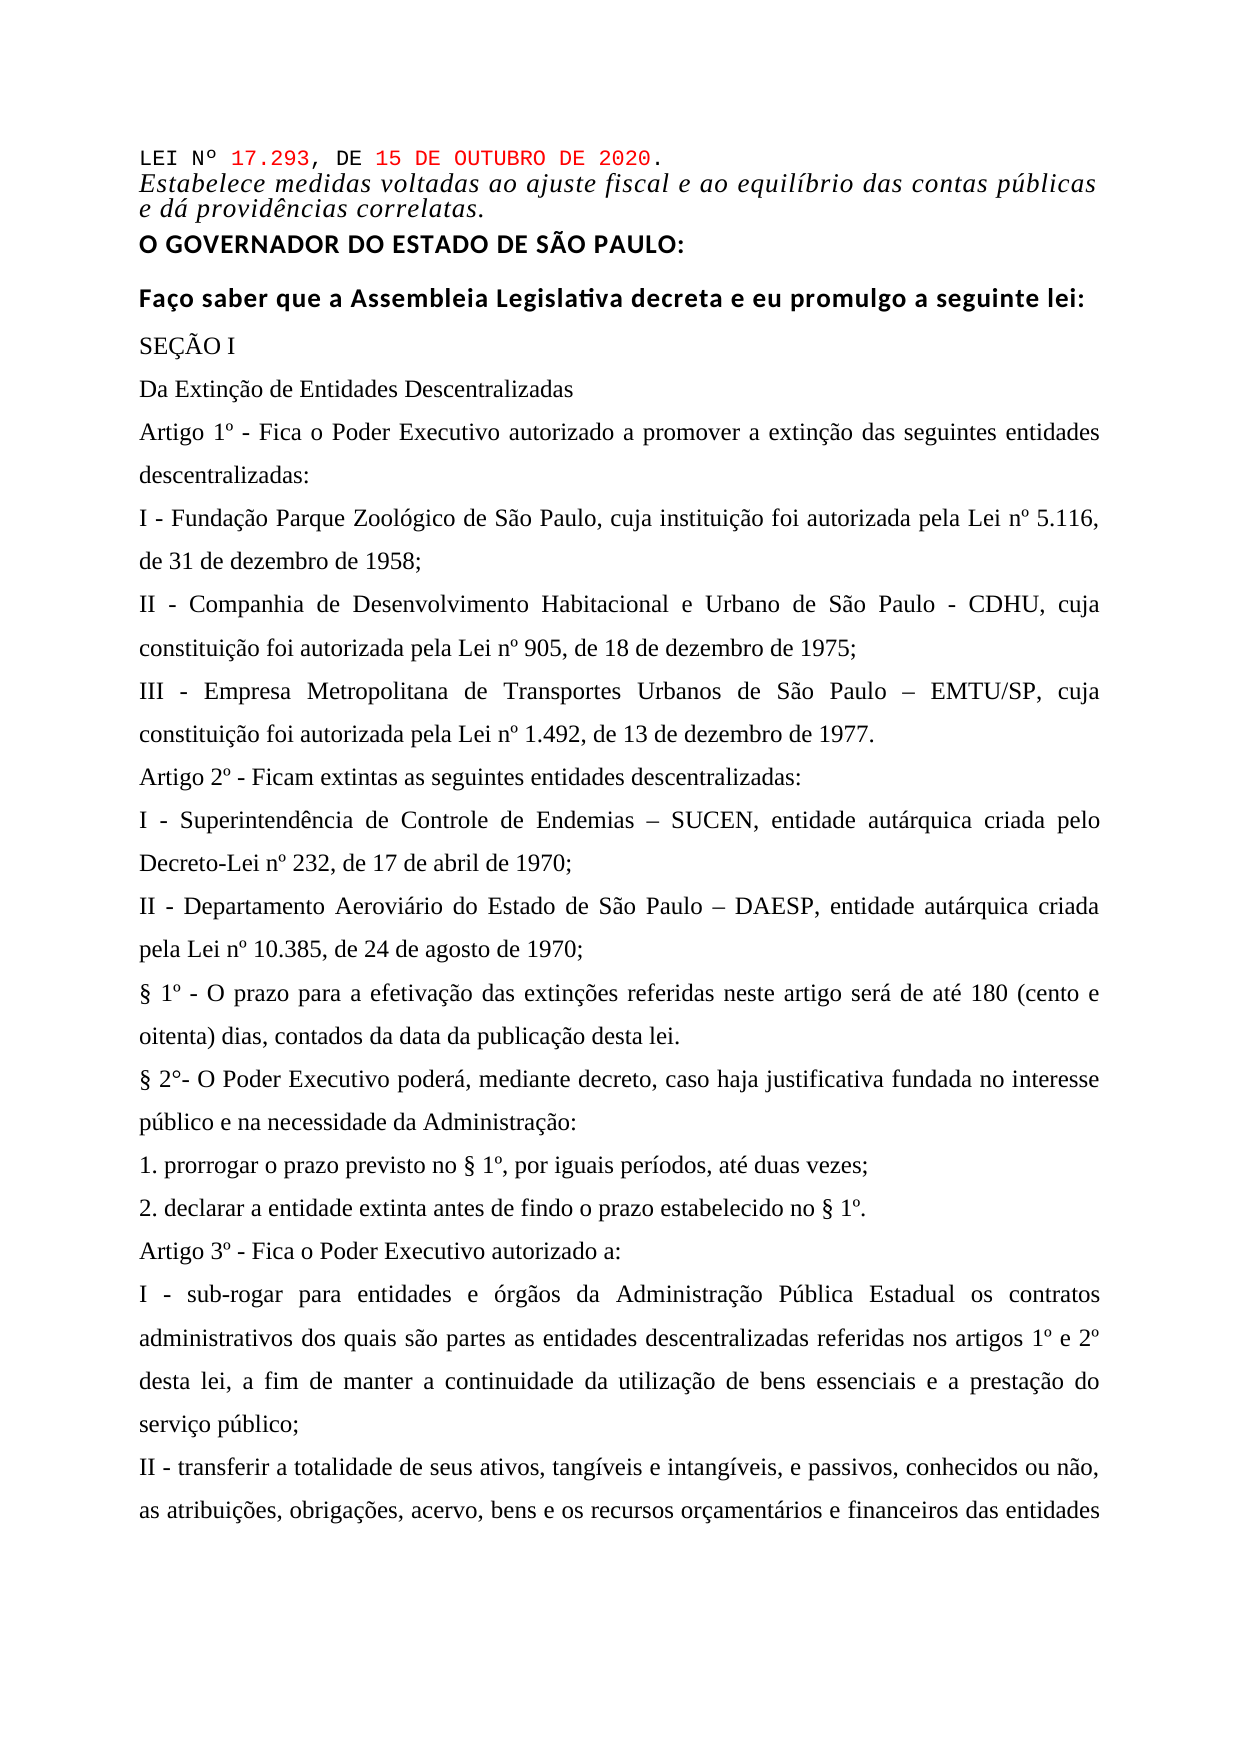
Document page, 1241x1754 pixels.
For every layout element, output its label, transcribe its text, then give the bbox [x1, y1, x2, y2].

text I - Superintendência de Controle de Endemias – SUCEN, entidade autárquica criada pelo Decreto-Lei nº 232, de 17 de abril de 1970; [139, 805, 1101, 877]
text § 2°- O Poder Executivo poderá, mediante decreto, caso haja justificativa fundada no interesse público e na necessidade da Administração: [139, 1064, 1101, 1136]
text Artigo 3º - Fica o Poder Executivo autorizado a: [139, 1236, 1101, 1265]
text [139, 1452, 1101, 1524]
text II - Departamento Aeroviário do Estado de São Paulo – DAESP, entidade autárquica criada pela Lei nº 10.385, de 24 de agosto de 1970; [139, 891, 1101, 963]
text III - Empresa Metropolitana de Transportes Urbanos de São Paulo – EMTU/SP, cuja constituição foi autorizada pela Lei nº 1.492, de 13 de dezembro de 1977. [139, 676, 1101, 748]
text I - Fundação Parque Zoológico de São Paulo, cuja instituição foi autorizada pela Lei nº 5.116, de 31 de dezembro de 1958; [139, 503, 1101, 575]
text § 1º - O prazo para a efetivação das extinções referidas neste artigo será de até 180 (cento e oitenta) dias, contados da data da publicação desta lei. [139, 978, 1101, 1049]
text 1. prorrogar o prazo previsto no § 1º, por iguais períodos, até duas vezes; [139, 1150, 1101, 1179]
text Artigo 2º - Ficam extintas as seguintes entidades descentralizadas: [139, 762, 1101, 791]
text O GOVERNADOR DO ESTADO DE SÃO PAULO: [139, 222, 1101, 260]
text SEÇÃO I [139, 331, 1101, 359]
text Faço saber que a Assembleia Legislativa decreta e eu promulgo a seguinte lei: [139, 277, 1101, 314]
text I - sub-rogar para entidades e órgãos da Administração Pública Estadual os contratos administrativos dos quais são partes as entidades descentralizadas referidas nos artigos 1º e 2º desta lei, a fim de manter a continuidade da utilização de bens essenciais e a prestação do serviço público; [139, 1279, 1101, 1438]
text Artigo 1º - Fica o Poder Executivo autorizado a promover a extinção das seguintes entidades descentralizadas: [139, 417, 1101, 489]
text II - Companhia de Desenvolvimento Habitacional e Urbano de São Paulo - CDHU, cuja constituição foi autorizada pela Lei nº 905, de 18 de dezembro de 1975; [139, 589, 1101, 661]
text 2. declarar a entidade extinta antes de findo o prazo estabelecido no § 1º. [139, 1193, 1101, 1222]
text Da Extinção de Entidades Descentralizadas [139, 374, 1101, 403]
text LEI Nº 17.293, DE 15 DE OUTUBRO DE 2020. [139, 148, 1101, 172]
text Estabelece medidas voltadas ao ajuste fiscal e ao equilíbrio das contas públicas e dá providências correlatas. [139, 172, 1101, 222]
